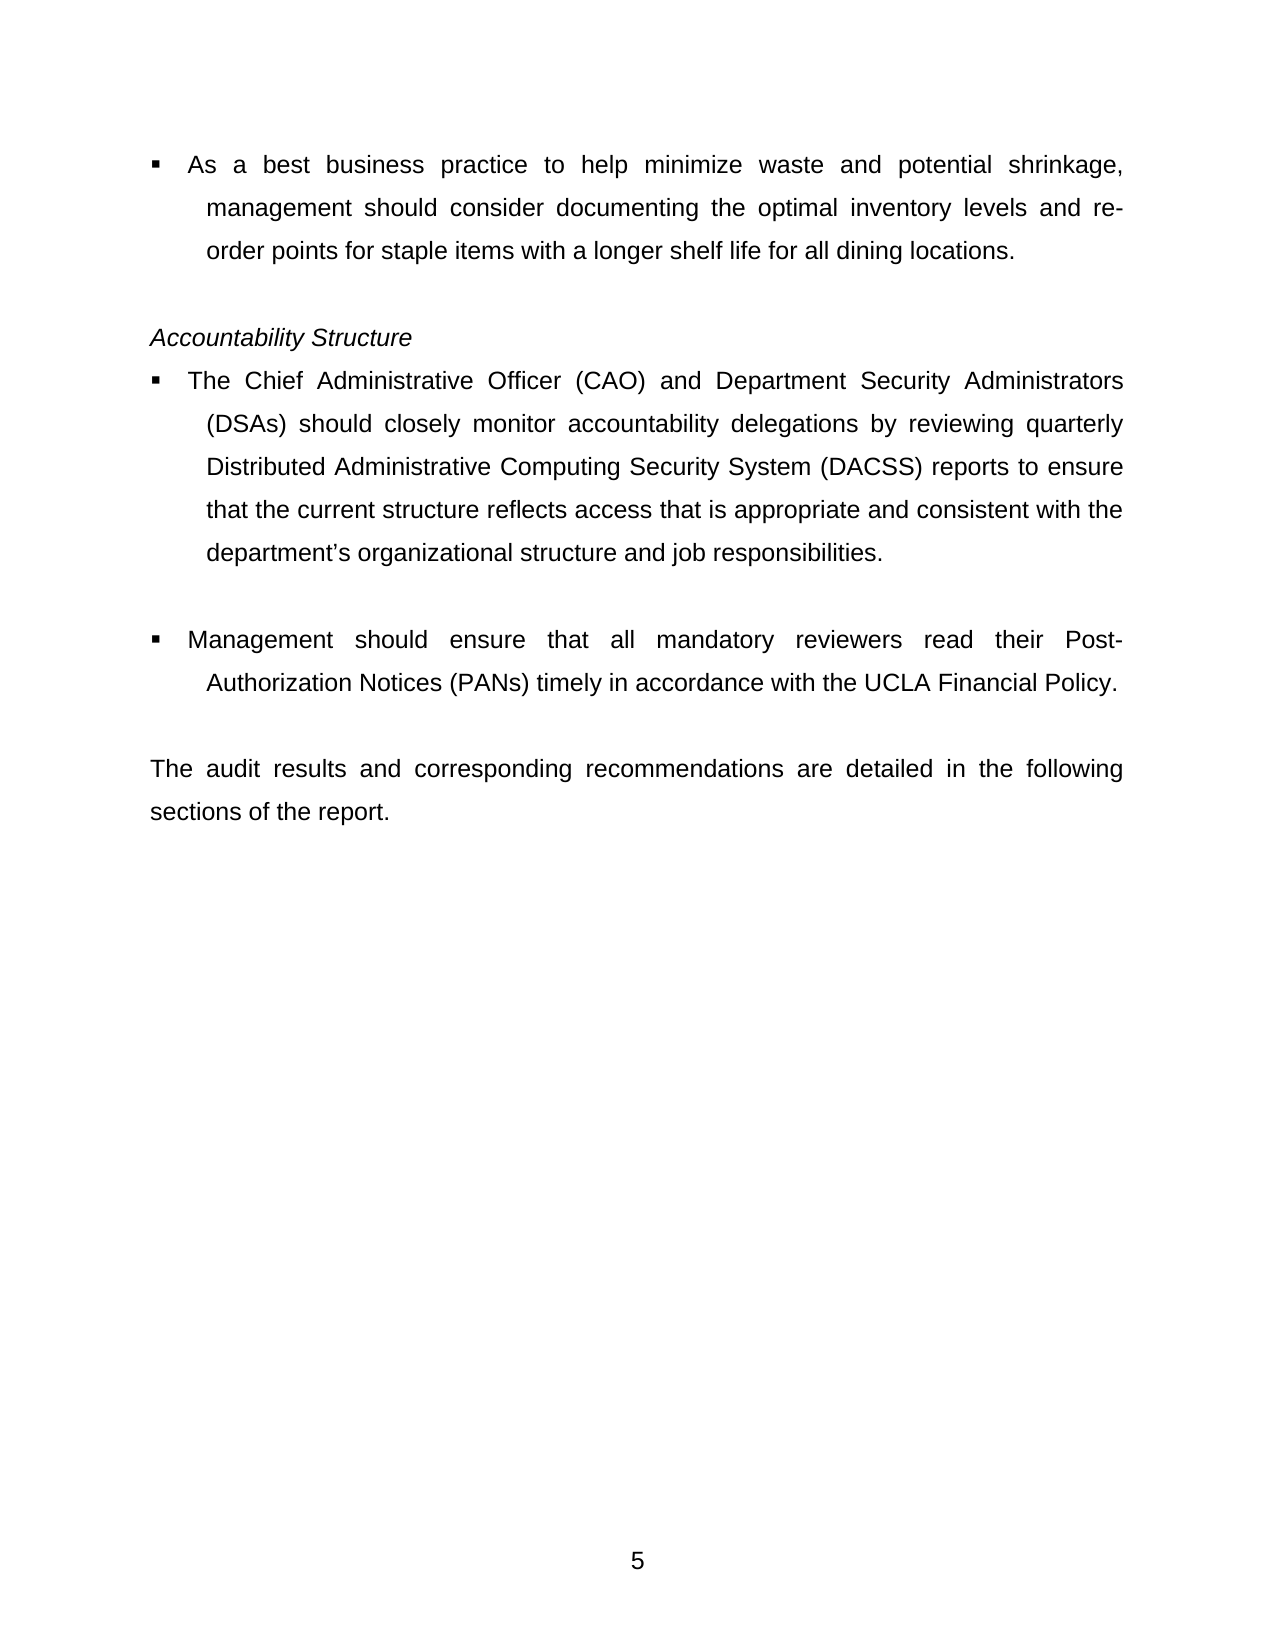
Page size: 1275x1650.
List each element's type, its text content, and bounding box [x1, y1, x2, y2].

list As a best business practice to help minimize waste and potential shrinkage, management should consider documenting the optimal inventory levels and re-order points for staple items with a longer shelf life for all dining locations. [150, 150, 1125, 265]
text The audit results and corresponding recommendations are detailed in the following sections of the report. [150, 754, 1125, 826]
list The Chief Administrative Officer (CAO) and Department Security Administrators (DSAs) should closely monitor accountability delegations by reviewing quarterly Distributed Administrative Computing Security System (DACSS) reports to ensure that the current structure reflects access that is appropriate and consistent with the department’s organizational structure and job responsibilities. [150, 366, 1125, 567]
list Management should ensure that all mandatory reviewers read their Post-Authorization Notices (PANs) timely in accordance with the UCLA Financial Policy. [150, 624, 1125, 697]
text Accountability Structure [150, 323, 1125, 351]
